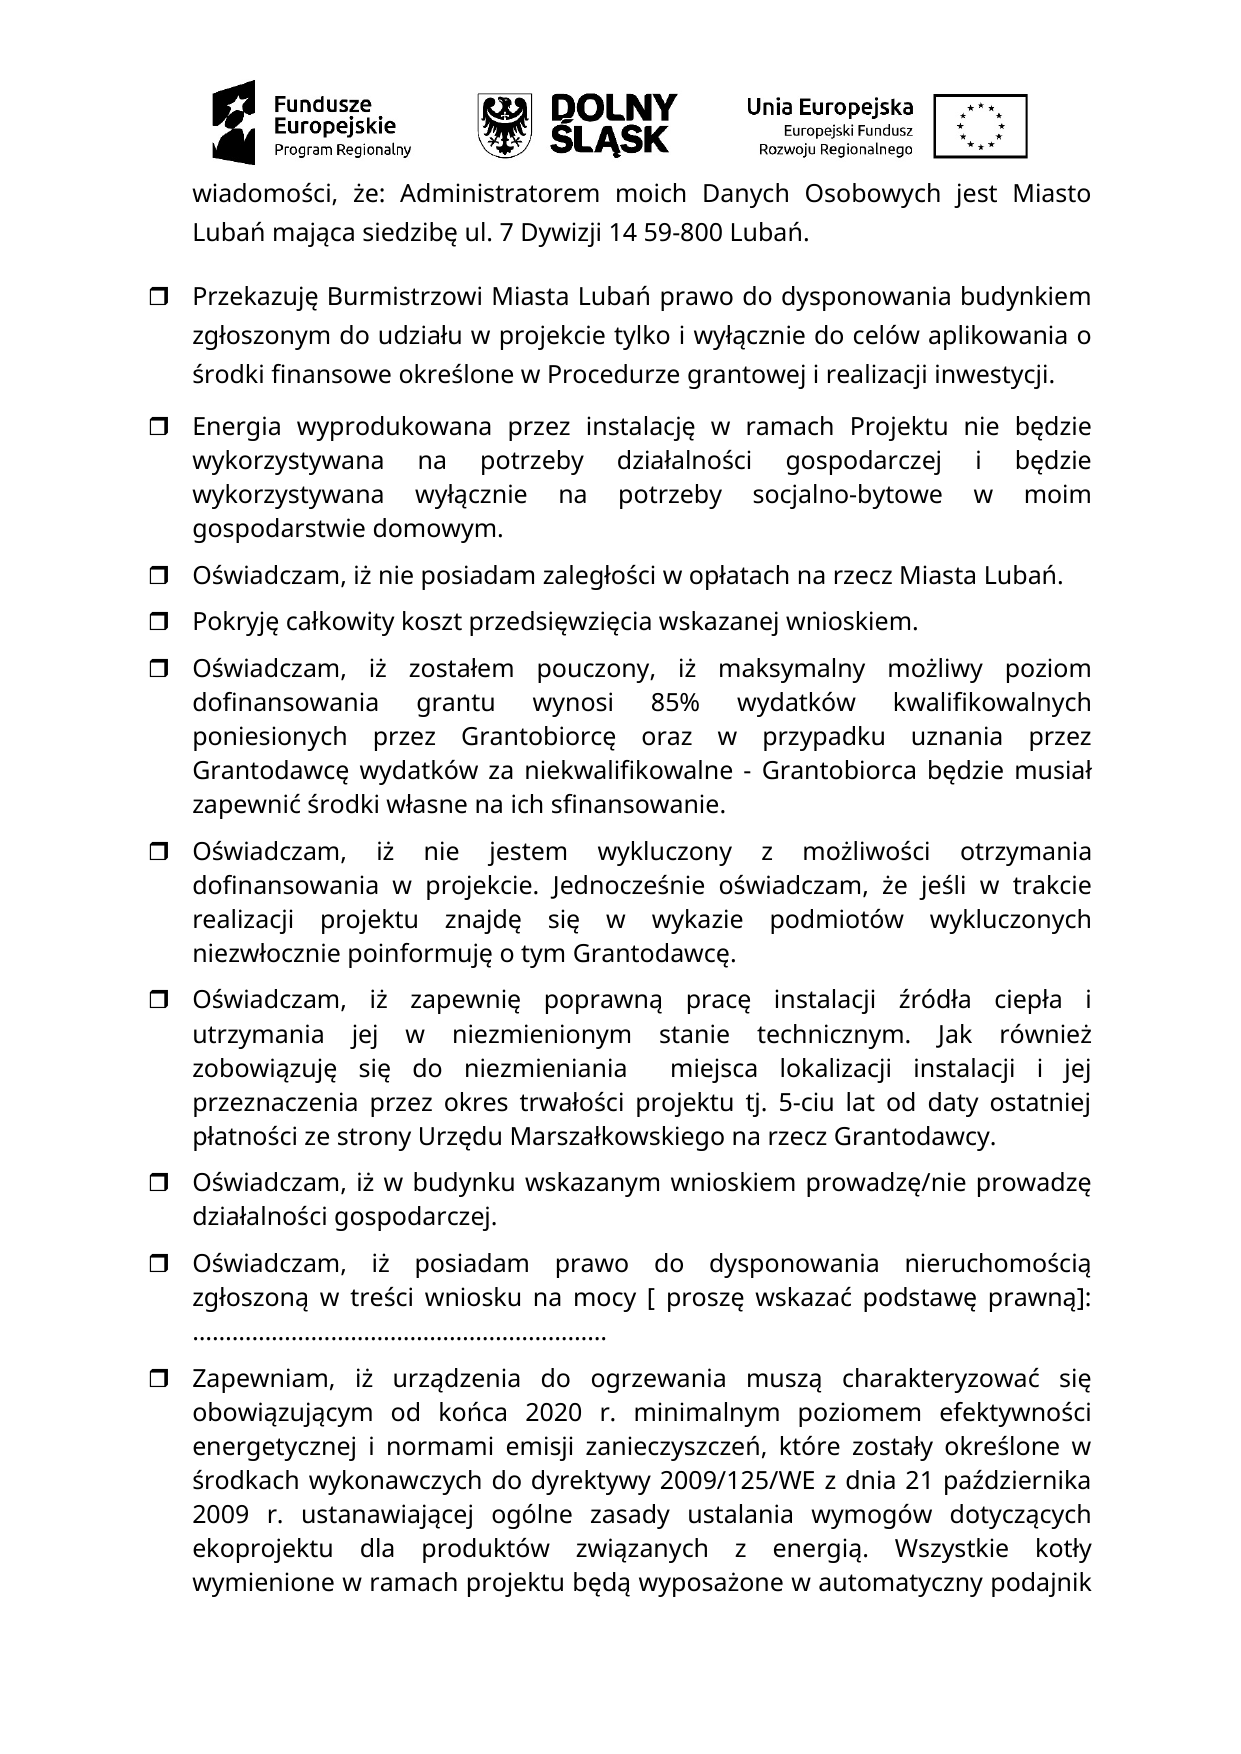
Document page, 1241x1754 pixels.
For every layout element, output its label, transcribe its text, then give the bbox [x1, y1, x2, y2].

list Oświadczam, iż posiadam prawo do dysponowania nieruchomością zgłoszoną w treści wniosku na mocy [ proszę wskazać podstawę prawną]:……………………………………………………… [148, 1246, 1093, 1348]
list Oświadczam, iż zostałem pouczony, iż maksymalny możliwy poziom dofinansowania grantu wynosi 85% wydatków kwalifikowalnych poniesionych przez Grantobiorcę oraz w przypadku uznania przez Grantodawcę wydatków za niekwalifikowalne - Grantobiorca będzie musiał zapewnić środki własne na ich sfinansowanie. [148, 651, 1093, 821]
list Energia wyprodukowana przez instalację w ramach Projektu nie będzie wykorzystywana na potrzeby działalności gospodarczej i będzie wykorzystywana wyłącznie na potrzeby socjalno-bytowe w moim gospodarstwie domowym. [148, 409, 1093, 545]
list Oświadczam, iż zapewnię poprawną pracę instalacji źródła ciepła i utrzymania jej w niezmienionym stanie technicznym. Jak również zobowiązuję się do niezmieniania miejsca lokalizacji instalacji i jej przeznaczenia przez okres trwałości projektu tj. 5-ciu lat od daty ostatniej płatności ze strony Urzędu Marszałkowskiego na rzecz Grantodawcy. [148, 982, 1093, 1152]
list Oświadczam, iż nie posiadam zaległości w opłatach na rzecz Miasta Lubań. [148, 557, 1093, 592]
list Oświadczam, iż nie jestem wykluczony z możliwości otrzymania dofinansowania w projekcie. Jednocześnie oświadczam, że jeśli w trakcie realizacji projektu znajdę się w wykazie podmiotów wykluczonych niezwłocznie poinformuję o tym Grantodawcę. [148, 833, 1093, 970]
list Przekazuję Burmistrzowi Miasta Lubań prawo do dysponowania budynkiem zgłoszonym do udziału w projekcie tylko i wyłącznie do celów aplikowania o środki finansowe określone w Procedurze grantowej i realizacji inwestycji. [148, 279, 1093, 391]
list Oświadczam, iż w budynku wskazanym wnioskiem prowadzę/nie prowadzę działalności gospodarczej. [148, 1165, 1093, 1233]
list Pokryję całkowity koszt przedsięwzięcia wskazanej wnioskiem. [148, 604, 1093, 638]
picture [212, 73, 1028, 176]
